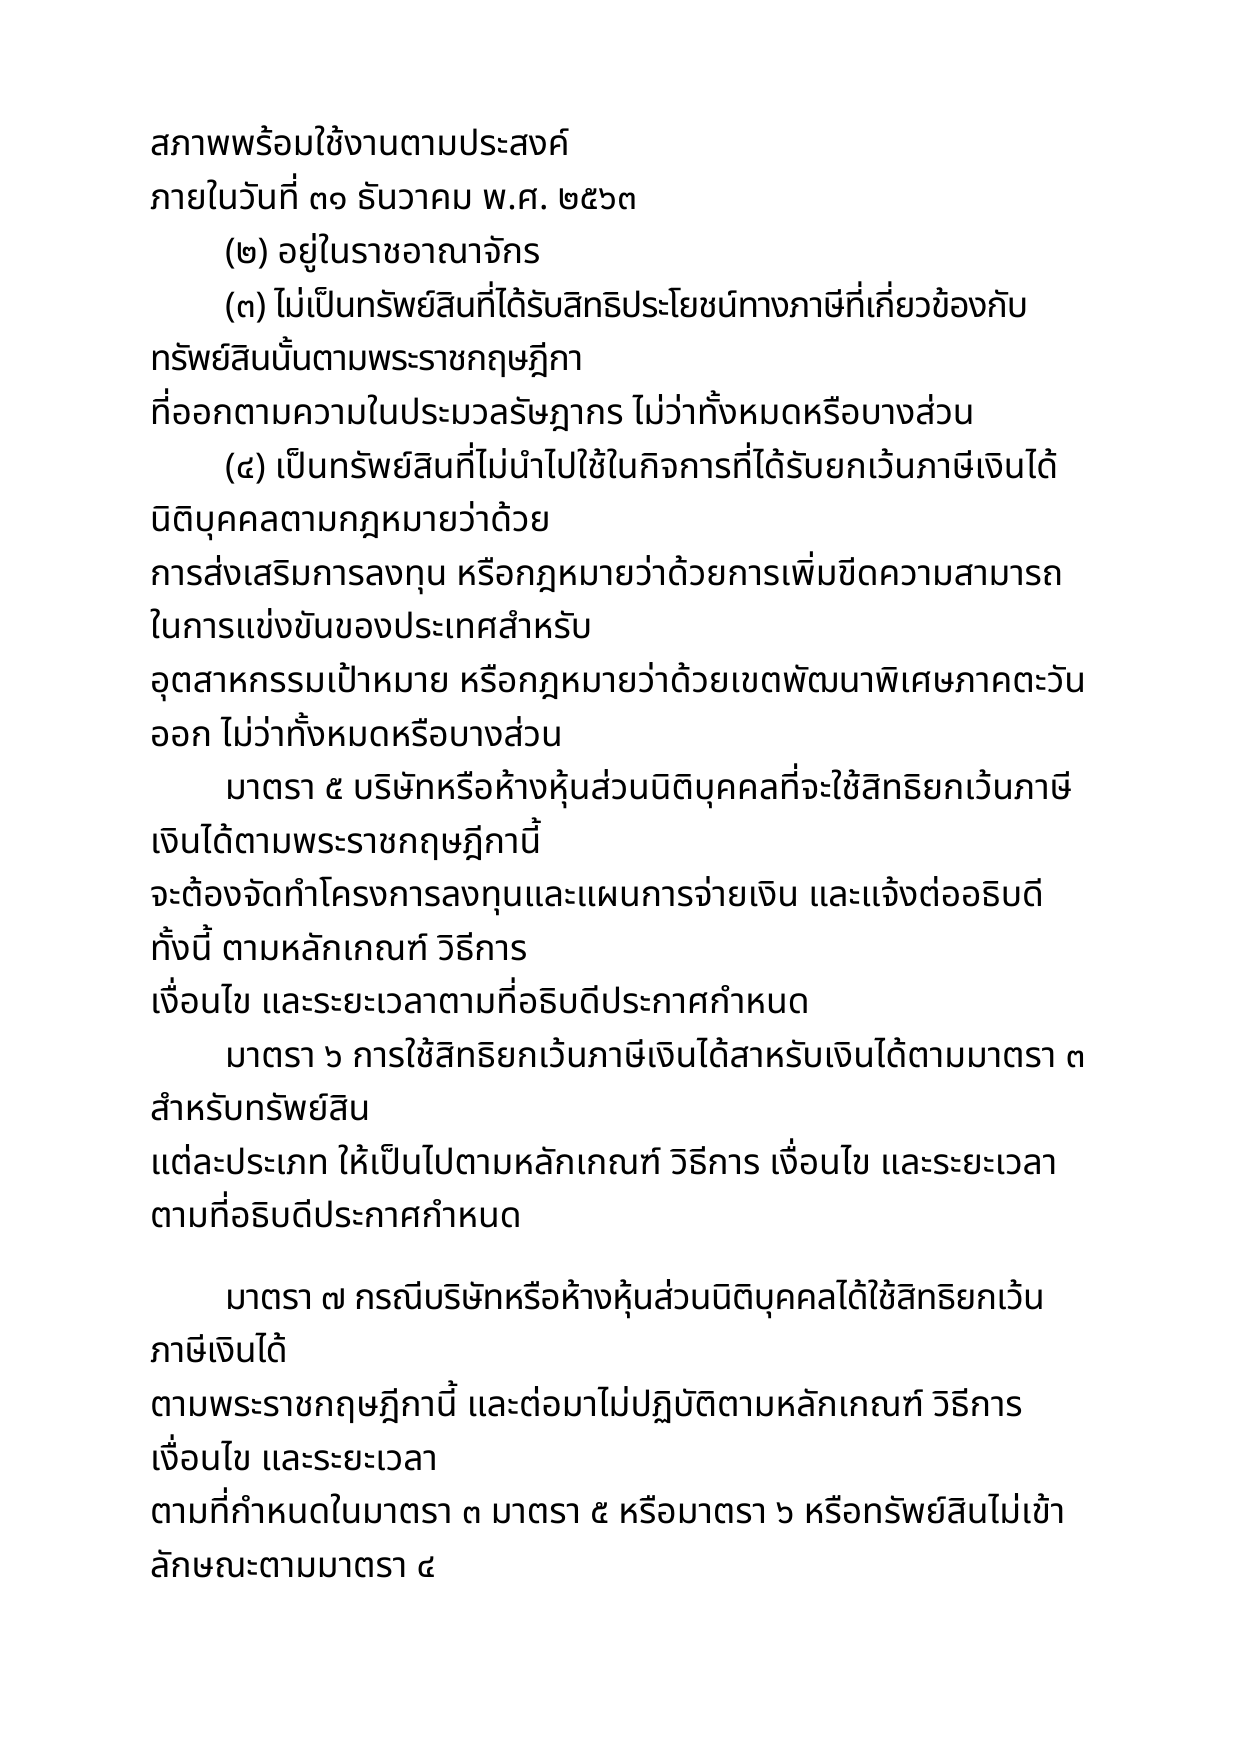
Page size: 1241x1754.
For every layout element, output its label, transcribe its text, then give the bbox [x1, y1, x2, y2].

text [150, 1272, 1090, 1593]
text จะต้องจัดทำโครงการลงทุนและแผนการจ่ายเงิน และแจ้งต่ออธิบดี ทั้งนี้ ตามหลักเกณฑ์ วิธีการ เงื่อนไข และระยะเวลาตามที่อธิบดีประกาศกำหนด [150, 869, 1090, 1029]
text มาตรา ๖ การใช้สิทธิยกเว้นภาษีเงินได้สาหรับเงินได้ตามมาตรา ๓ สำหรับทรัพย์สิน แต่ละประเภท ให้เป็นไปตามหลักเกณฑ์ วิธีการ เงื่อนไข และระยะเวลาตามที่อธิบดีประกาศกำหนด [150, 1029, 1090, 1272]
text มาตรา ๕ บริษัทหรือห้างหุ้นส่วนนิติบุคคลที่จะใช้สิทธิยกเว้นภาษีเงินได้ตามพระราชกฤษฎีกานี้ [150, 762, 1090, 869]
text (๓) ไม่เป็นทรัพย์สินที่ได้รับสิทธิประโยชน์ทางภาษีที่เกี่ยวข้องกับทรัพย์สินนั้นตามพระราชกฤษฎีกา ที่ออกตามความในประมวลรัษฎากร ไม่ว่าทั้งหมดหรือบางส่วน [150, 279, 1090, 440]
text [150, 118, 1090, 226]
text (๔) เป็นทรัพย์สินที่ไม่นำไปใช้ในกิจการที่ได้รับยกเว้นภาษีเงินได้นิติบุคคลตามกฎหมายว่าด้วย การส่งเสริมการลงทุน หรือกฎหมายว่าด้วยการเพิ่มขีดความสามารถในการแข่งขันของประเทศสำหรับ อุตสาหกรรมเป้าหมาย หรือกฎหมายว่าด้วยเขตพัฒนาพิเศษภาคตะวันออก ไม่ว่าทั้งหมดหรือบางส่วน [150, 440, 1090, 762]
text (๒) อยู่ในราชอาณาจักร [150, 226, 1090, 279]
